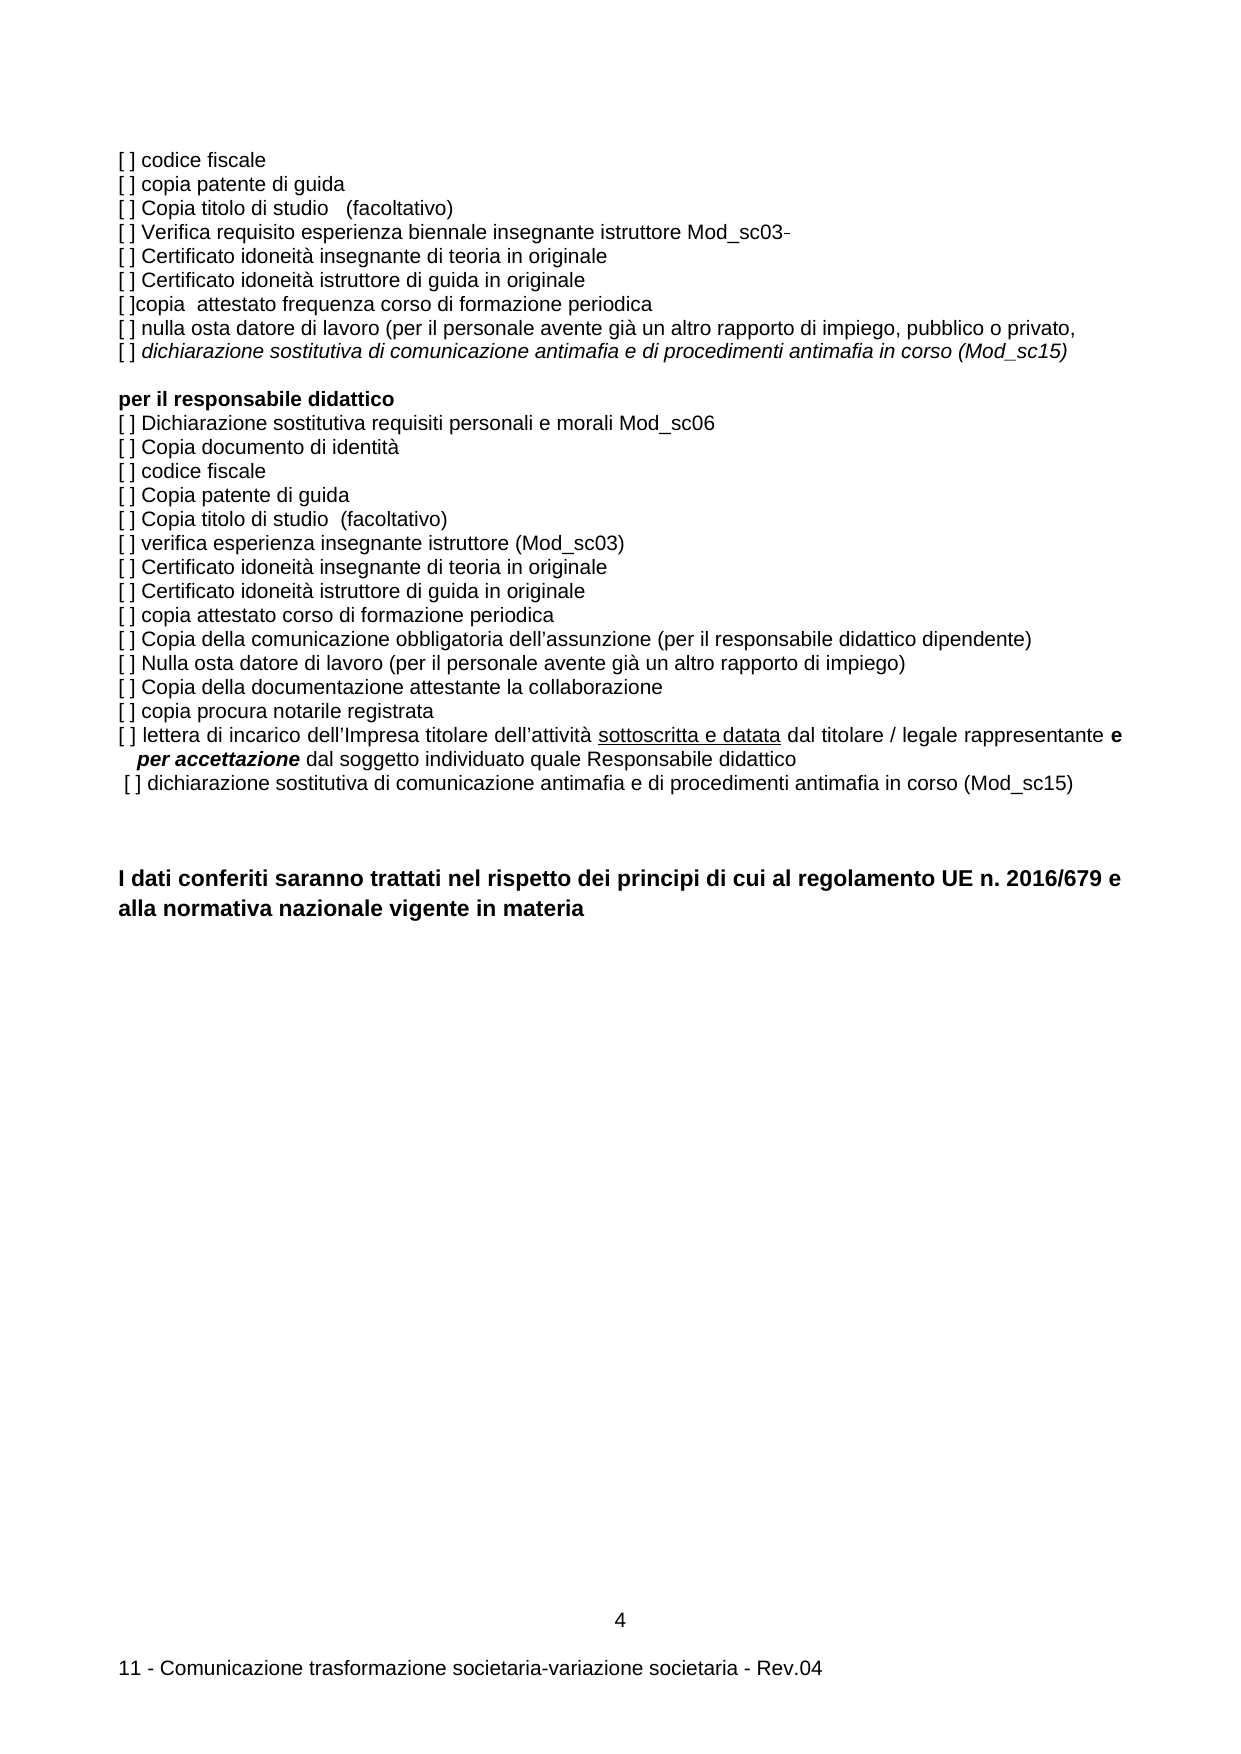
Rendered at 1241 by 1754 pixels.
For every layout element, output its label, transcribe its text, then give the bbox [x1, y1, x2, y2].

text [ ] Copia della comunicazione obbligatoria dell’assunzione (per il responsabile didattico dipendente) [118, 627, 1122, 651]
text [ ] codice fiscale [118, 459, 1122, 483]
text [ ] copia attestato corso di formazione periodica [118, 603, 1122, 627]
text [ ] Copia documento di identità [118, 435, 1122, 459]
text [ ] Certificato idoneità istruttore di guida in originale [118, 267, 1122, 291]
text [ ] Copia della documentazione attestante la collaborazione [118, 675, 1122, 699]
text [ ] Copia titolo di studio (facoltativo) [118, 196, 1122, 219]
text [ ] Certificato idoneità istruttore di guida in originale [118, 579, 1122, 603]
text [ ] Verifica requisito esperienza biennale insegnante istruttore Mod_sc03 [118, 219, 1122, 243]
text [ ] nulla osta datore di lavoro (per il personale avente già un altro rapporto di impiego, pubblico o privato, [118, 315, 1122, 339]
text [ ] Nulla osta datore di lavoro (per il personale avente già un altro rapporto di impiego) [118, 651, 1122, 675]
text per il responsabile didattico [118, 387, 1122, 411]
text [ ] Certificato idoneità insegnante di teoria in originale [118, 243, 1122, 267]
text [ ] Dichiarazione sostitutiva requisiti personali e morali Mod_sc06 [118, 411, 1122, 435]
text [ ] lettera di incarico dell’Impresa titolare dell’attività sottoscritta e datata dal titolare / legale rappresentante e per accettazione dal soggetto individuato quale Responsabile didattico [118, 723, 1122, 771]
text [ ] codice fiscale [118, 148, 1122, 172]
text [ ] copia procura notarile registrata [118, 699, 1122, 723]
text [ ] dichiarazione sostitutiva di comunicazione antimafia e di procedimenti antimafia in corso (Mod_sc15) [118, 339, 1122, 363]
text [ ] dichiarazione sostitutiva di comunicazione antimafia e di procedimenti antimafia in corso (Mod_sc15) [118, 771, 1122, 794]
text [ ] Certificato idoneità insegnante di teoria in originale [118, 555, 1122, 579]
text [ ]copia attestato frequenza corso di formazione periodica [118, 291, 1122, 315]
text [ ] copia patente di guida [118, 172, 1122, 196]
text [ ] Copia titolo di studio (facoltativo) [118, 507, 1122, 531]
text [ ] verifica esperienza insegnante istruttore (Mod_sc03) [118, 531, 1122, 555]
text [ ] Copia patente di guida [118, 483, 1122, 507]
text I dati conferiti saranno trattati nel rispetto dei principi di cui al regolamento UE n. 2016/679 e alla normativa nazionale vigente in materia [118, 864, 1122, 921]
